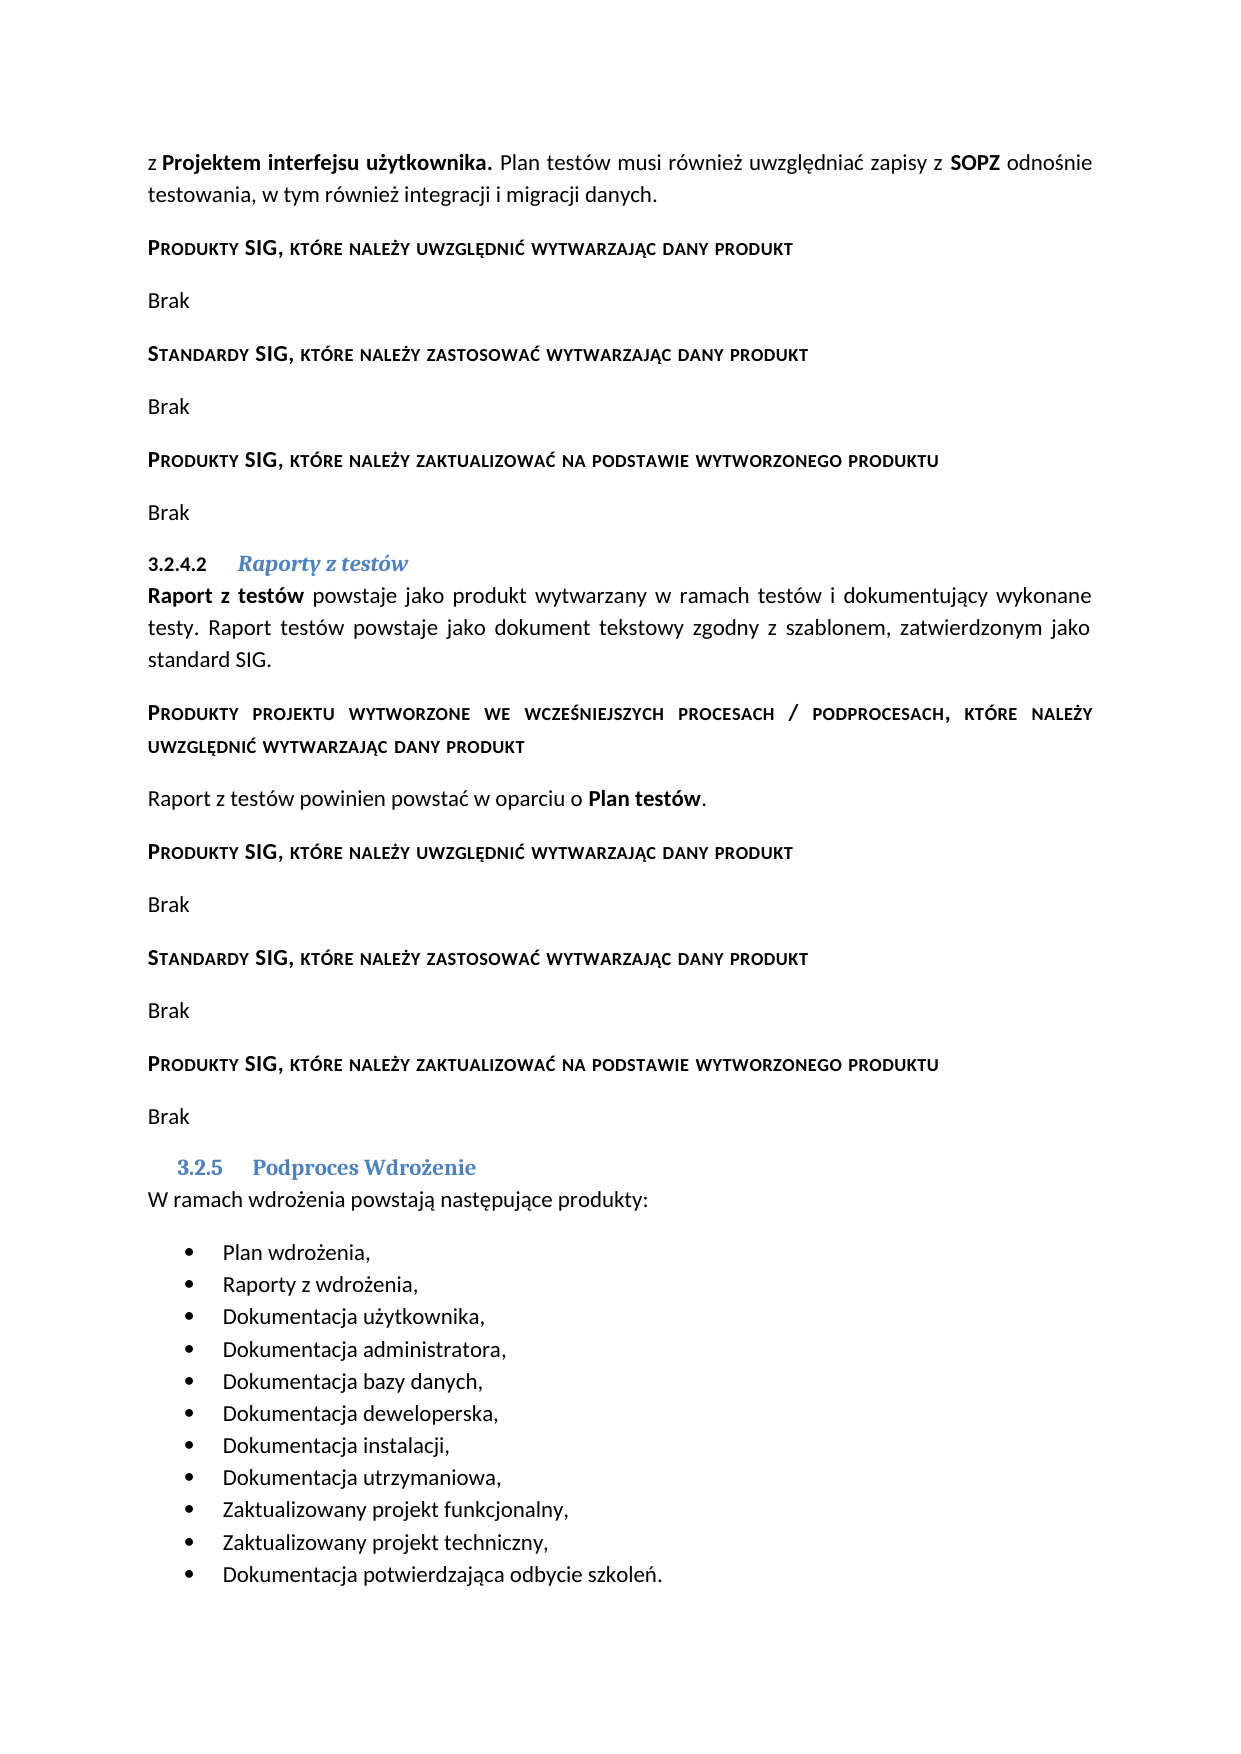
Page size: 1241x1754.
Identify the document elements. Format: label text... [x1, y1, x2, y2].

list Dokumentacja bazy danych, [185, 1367, 1093, 1395]
text Brak [148, 498, 1093, 526]
list Plan wdrożenia, [185, 1238, 1093, 1266]
text Produkty SIG, które należy uwzględnić wytwarzając dany produkt [148, 837, 1093, 865]
text Raport z testów powinien powstać w oparciu o Plan testów. [148, 784, 1093, 812]
text Standardy SIG, które należy zastosować wytwarzając dany produkt [148, 339, 1093, 367]
list Dokumentacja deweloperska, [185, 1399, 1093, 1427]
list Zaktualizowany projekt techniczny, [185, 1528, 1093, 1556]
list Dokumentacja utrzymaniowa, [185, 1463, 1093, 1491]
text Produkty projektu wytworzone we wcześniejszych procesach / podprocesach, które należy uwzględnić wytwarzając dany produkt [148, 698, 1093, 759]
text Brak [148, 890, 1093, 918]
text Brak [148, 996, 1093, 1024]
subtitle Podproces Wdrożenie [177, 1155, 1093, 1181]
text Brak [148, 286, 1093, 314]
text Produkty SIG, które należy zaktualizować na podstawie wytworzonego produktu [148, 1049, 1093, 1077]
list Dokumentacja użytkownika, [185, 1302, 1093, 1331]
list Dokumentacja instalacji, [185, 1431, 1093, 1459]
text Brak [148, 1102, 1093, 1130]
list Raporty z wdrożenia, [185, 1270, 1093, 1298]
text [148, 148, 1093, 208]
text Brak [148, 392, 1093, 420]
text Produkty SIG, które należy zaktualizować na podstawie wytworzonego produktu [148, 445, 1093, 473]
text Standardy SIG, które należy zastosować wytwarzając dany produkt [148, 943, 1093, 971]
text W ramach wdrożenia powstają następujące produkty: [148, 1185, 1093, 1213]
list Zaktualizowany projekt funkcjonalny, [185, 1496, 1093, 1524]
list Dokumentacja potwierdzająca odbycie szkoleń. [185, 1560, 1093, 1588]
text Produkty SIG, które należy uwzględnić wytwarzając dany produkt [148, 233, 1093, 261]
text Raport z testów powstaje jako produkt wytwarzany w ramach testów i dokumentujący wykonane testy. Raport testów powstaje jako dokument tekstowy zgodny z szablonem, zatwierdzonym jako standard SIG. [148, 581, 1093, 673]
subtitle Raporty z testów [148, 551, 1093, 577]
list Dokumentacja administratora, [185, 1335, 1093, 1363]
